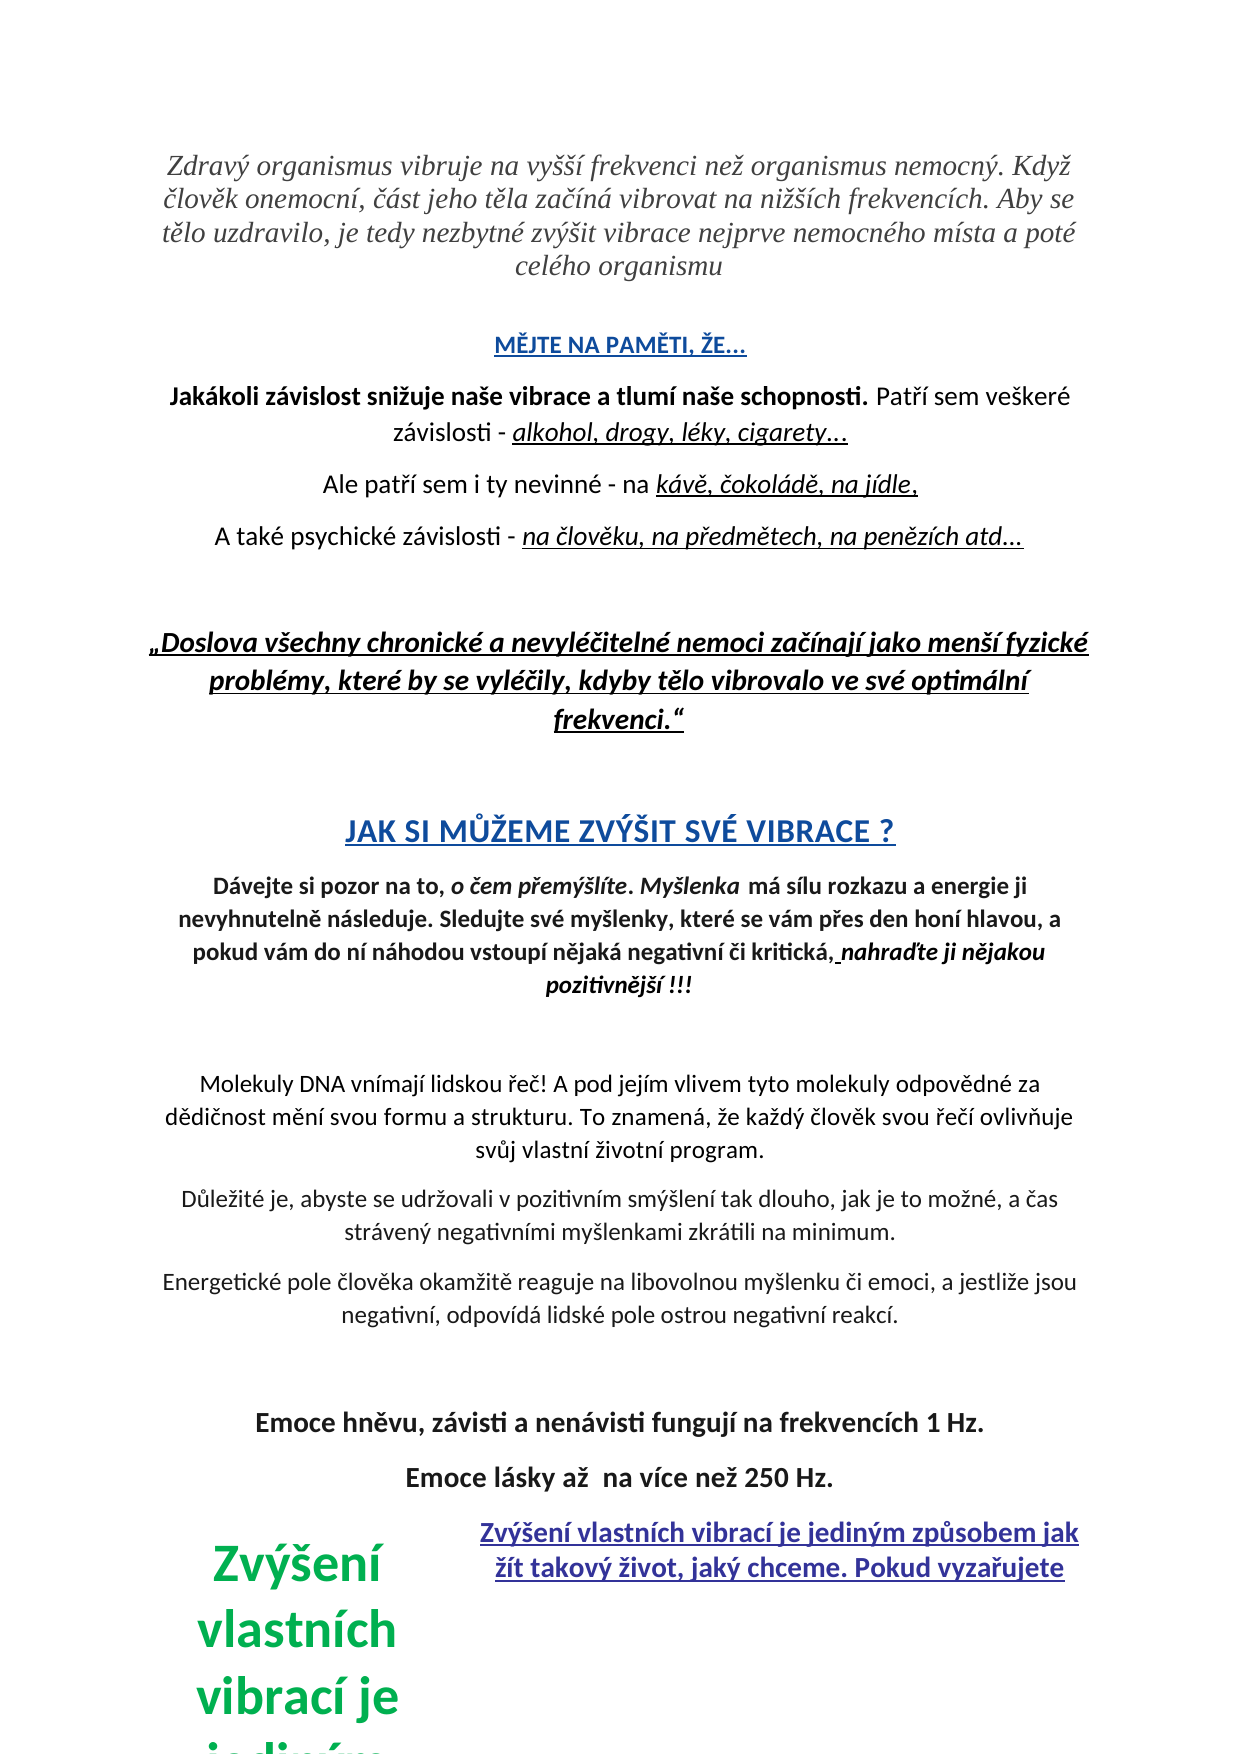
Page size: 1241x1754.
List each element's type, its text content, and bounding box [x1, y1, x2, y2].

text Dávejte si pozor na to, o čem přemýšlíte. Myšlenka má sílu rozkazu a energie ji nevyhnutelně následuje. Sledujte své myšlenky, které se vám přes den honí hlavou, a pokud vám do ní náhodou vstoupí nějaká negativní či kritická, nahraďte ji nějakou pozitivnější !!! [148, 870, 1093, 999]
text Zdravý organismus vibruje na vyšší frekvenci než organismus nemocný. Když člověk onemocní, část jeho těla začíná vibrovat na nižších frekvencích. Aby se tělo uzdravilo, je tedy nezbytné zvýšit vibrace nejprve nemocného místa a poté celého organismu [148, 148, 1093, 282]
text Energetické pole člověka okamžitě reaguje na libovolnou myšlenku či emoci, a jestliže jsou negativní, odpovídá lidské pole ostrou negativní reakcí. [148, 1266, 1093, 1329]
text Emoce hněvu, závisti a nenávisti fungují na frekvencích 1 Hz. [148, 1404, 1093, 1439]
text A také psychické závislosti - na člověku, na předmětech, na penězích atd... [148, 519, 1093, 552]
text Důležité je, abyste se udržovali v pozitivním smýšlení tak dlouho, jak je to možné, a čas strávený negativními myšlenkami zkrátili na minimum. [148, 1183, 1093, 1247]
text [148, 1514, 1093, 1585]
text „Doslova všechny chronické a nevyléčitelné nemoci začínají jako menší fyzické problémy, které by se vyléčily, kdyby tělo vibrovalo ve své optimální frekvenci.“ [148, 624, 1093, 736]
text MĚJTE NA PAMĚTI, ŽE... [148, 329, 1093, 360]
text JAK SI MŮŽEME ZVÝŠIT SVÉ VIBRACE ? [148, 809, 1093, 850]
text Molekuly DNA vnímají lidskou řeč! A pod jejím vlivem tyto molekuly odpovědné za dědičnost mění svou formu a strukturu. To znamená, že každý člověk svou řečí ovlivňuje svůj vlastní životní program. [148, 1068, 1093, 1164]
text Emoce lásky až na více než 250 Hz. [148, 1459, 1093, 1494]
text Jakákoli závislost snižuje naše vibrace a tlumí naše schopnosti. Patří sem veškeré závislosti - alkohol, drogy, léky, cigarety... [148, 379, 1093, 448]
text Ale patří sem i ty nevinné - na kávě, čokoládě, na jídle, [148, 467, 1093, 500]
